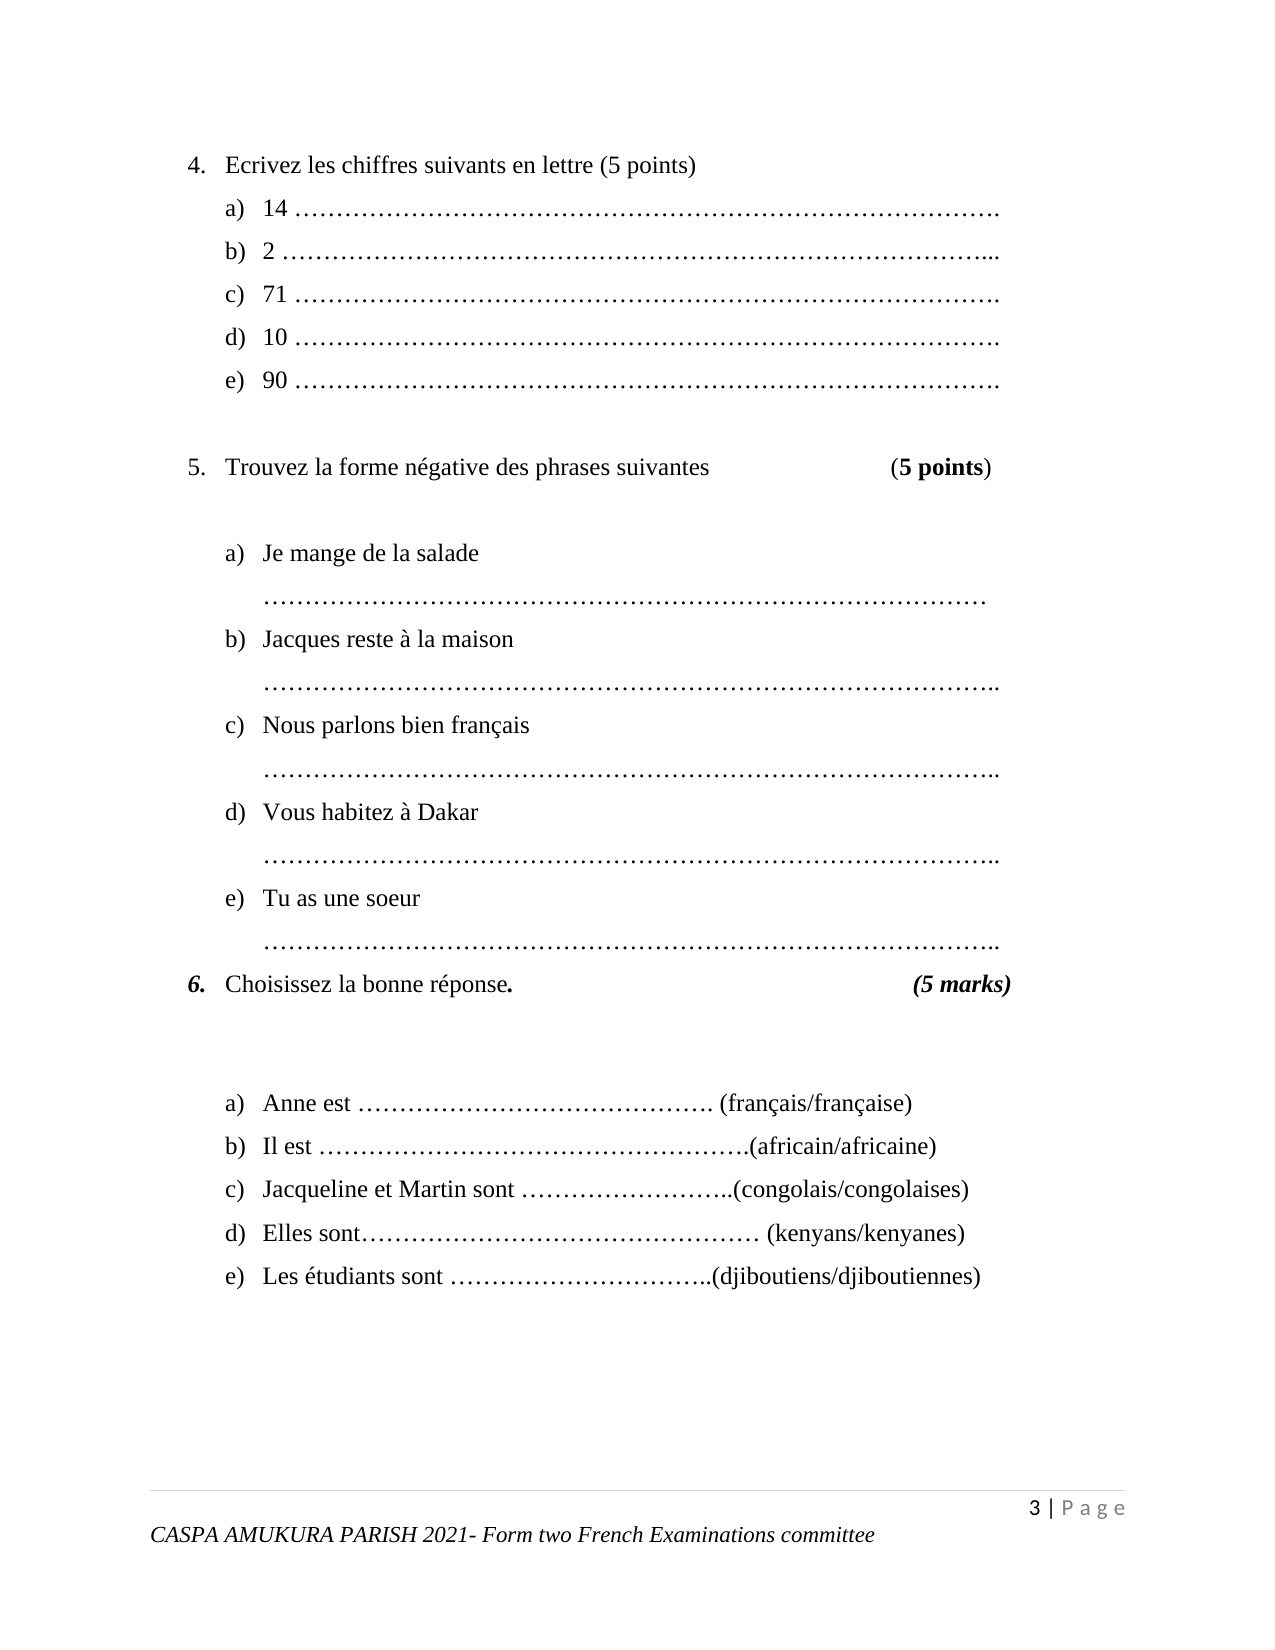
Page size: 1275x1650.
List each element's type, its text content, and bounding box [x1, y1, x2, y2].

list Je mange de la salade [225, 538, 1125, 567]
list Jacques reste à la maison [225, 624, 1125, 653]
list 90 …………………………………………………………………………. [225, 366, 1125, 394]
list Vous habitez à Dakar [225, 797, 1125, 826]
list 2 …………………………………………………………………………... [225, 236, 1125, 265]
list Elles sont………………………………………… (kenyans/kenyanes) [225, 1218, 1125, 1246]
list Nous parlons bien français [225, 711, 1125, 739]
list Tu as une soeur [225, 883, 1125, 912]
list …………………………………………………………………………….. [262, 754, 1125, 782]
list 71 …………………………………………………………………………. [225, 279, 1125, 308]
list Choisissez la bonne réponse. (5 marks) [187, 969, 1125, 998]
list Anne est ……………………………………. (français/française) [225, 1088, 1125, 1117]
list Ecrivez les chiffres suivants en lettre (5 points) [187, 150, 1125, 179]
list …………………………………………………………………………….. [262, 667, 1125, 696]
list Les étudiants sont …………………………..(djiboutiens/djiboutiennes) [225, 1261, 1125, 1289]
list 10 …………………………………………………………………………. [225, 322, 1125, 351]
list …………………………………………………………………………… [262, 581, 1125, 610]
list …………………………………………………………………………….. [262, 926, 1125, 955]
list Il est …………………………………………….(africain/africaine) [225, 1131, 1125, 1160]
list 14 …………………………………………………………………………. [225, 193, 1125, 222]
list Trouvez la forme négative des phrases suivantes (5 points) [187, 452, 1125, 481]
list …………………………………………………………………………….. [262, 840, 1125, 869]
list Jacqueline et Martin sont ……………………..(congolais/congolaises) [225, 1174, 1125, 1203]
